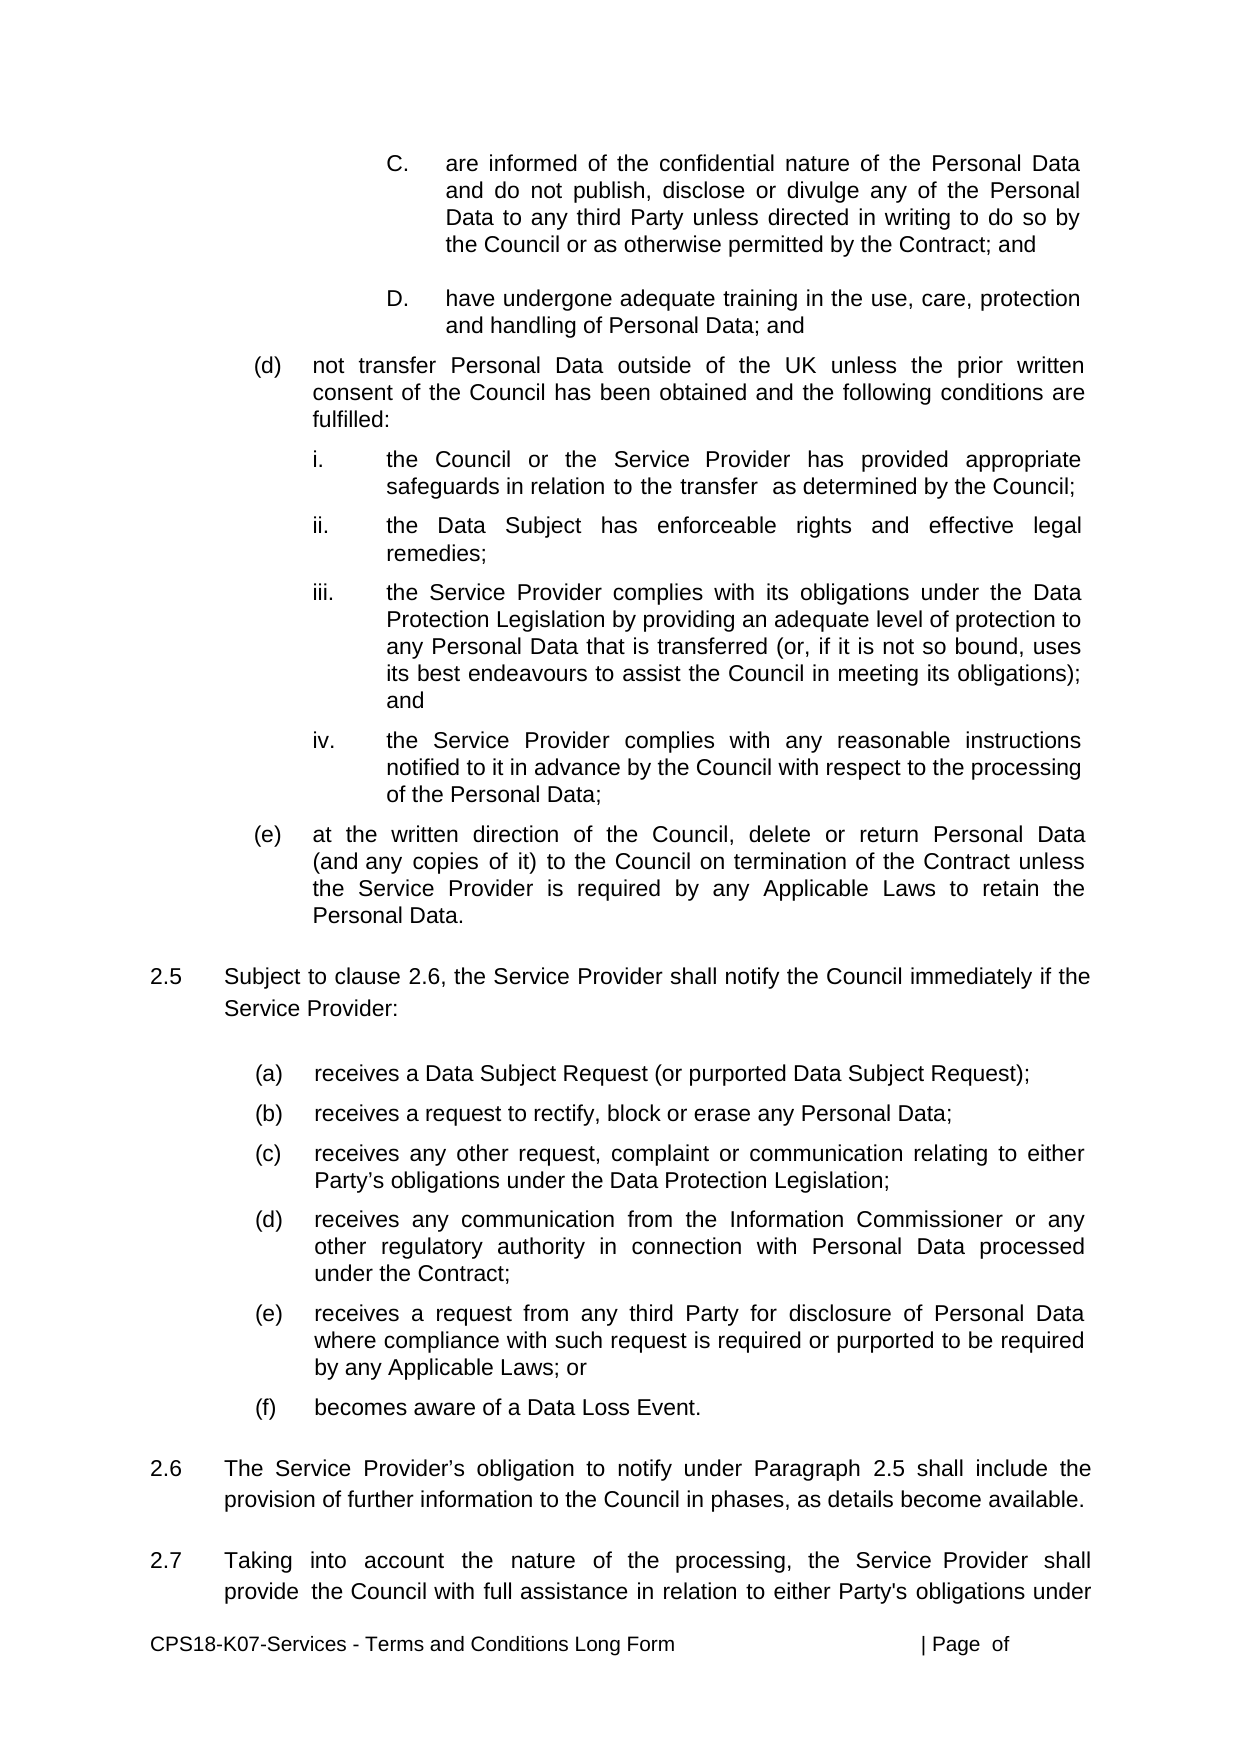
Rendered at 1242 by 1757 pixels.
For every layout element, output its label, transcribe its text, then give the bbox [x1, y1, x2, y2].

list the Council or the Service Provider has provided appropriate safeguards in relation to the transfer as determined by the Council; [312, 446, 1082, 499]
list receives a request to rectify, block or erase any Personal Data; [255, 1100, 1085, 1126]
list receives a Data Subject Request (or purported Data Subject Request); [255, 1060, 1085, 1087]
list not transfer Personal Data outside of the UK unless the prior written consent of the Council has been obtained and the following conditions are fulfilled: [253, 352, 1086, 433]
list receives a request from any third Party for disclosure of Personal Data where compliance with such request is required or purported to be required by any Applicable Laws; or [255, 1300, 1085, 1381]
list becomes aware of a Data Loss Event. [255, 1394, 1085, 1420]
list the Data Subject has enforceable rights and effective legal remedies; [312, 512, 1082, 566]
list Subject to clause 2.6, the Service Provider shall notify the Council immediately if the Service Provider: [150, 958, 1092, 1021]
list The Service Provider’s obligation to notify under Paragraph 2.5 shall include the provision of further information to the Council in phases, as details become available. [150, 1450, 1092, 1512]
list are informed of the confidential nature of the Personal Data and do not publish, disclose or divulge any of the Personal Data to any third Party unless directed in writing to do so by the Council or as otherwise permitted by the Contract; and [386, 150, 1081, 258]
list receives any other request, complaint or communication relating to either Party’s obligations under the Data Protection Legislation; [255, 1139, 1085, 1193]
list receives any communication from the Information Commissioner or any other regulatory authority in connection with Personal Data processed under the Contract; [255, 1206, 1085, 1287]
list the Service Provider complies with any reasonable instructions notified to it in advance by the Council with respect to the processing of the Personal Data; [312, 727, 1082, 808]
list the Service Provider complies with its obligations under the Data Protection Legislation by providing an adequate level of protection to any Personal Data that is transferred (or, if it is not so bound, uses its best endeavours to assist the Council in meeting its obligations); and [312, 579, 1082, 714]
list at the written direction of the Council, delete or return Personal Data (and any copies of it) to the Council on termination of the Contract unless the Service Provider is required by any Applicable Laws to retain the Personal Data. [253, 821, 1086, 928]
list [150, 1542, 1092, 1604]
list have undergone adequate training in the use, care, protection and handling of Personal Data; and [386, 285, 1081, 339]
